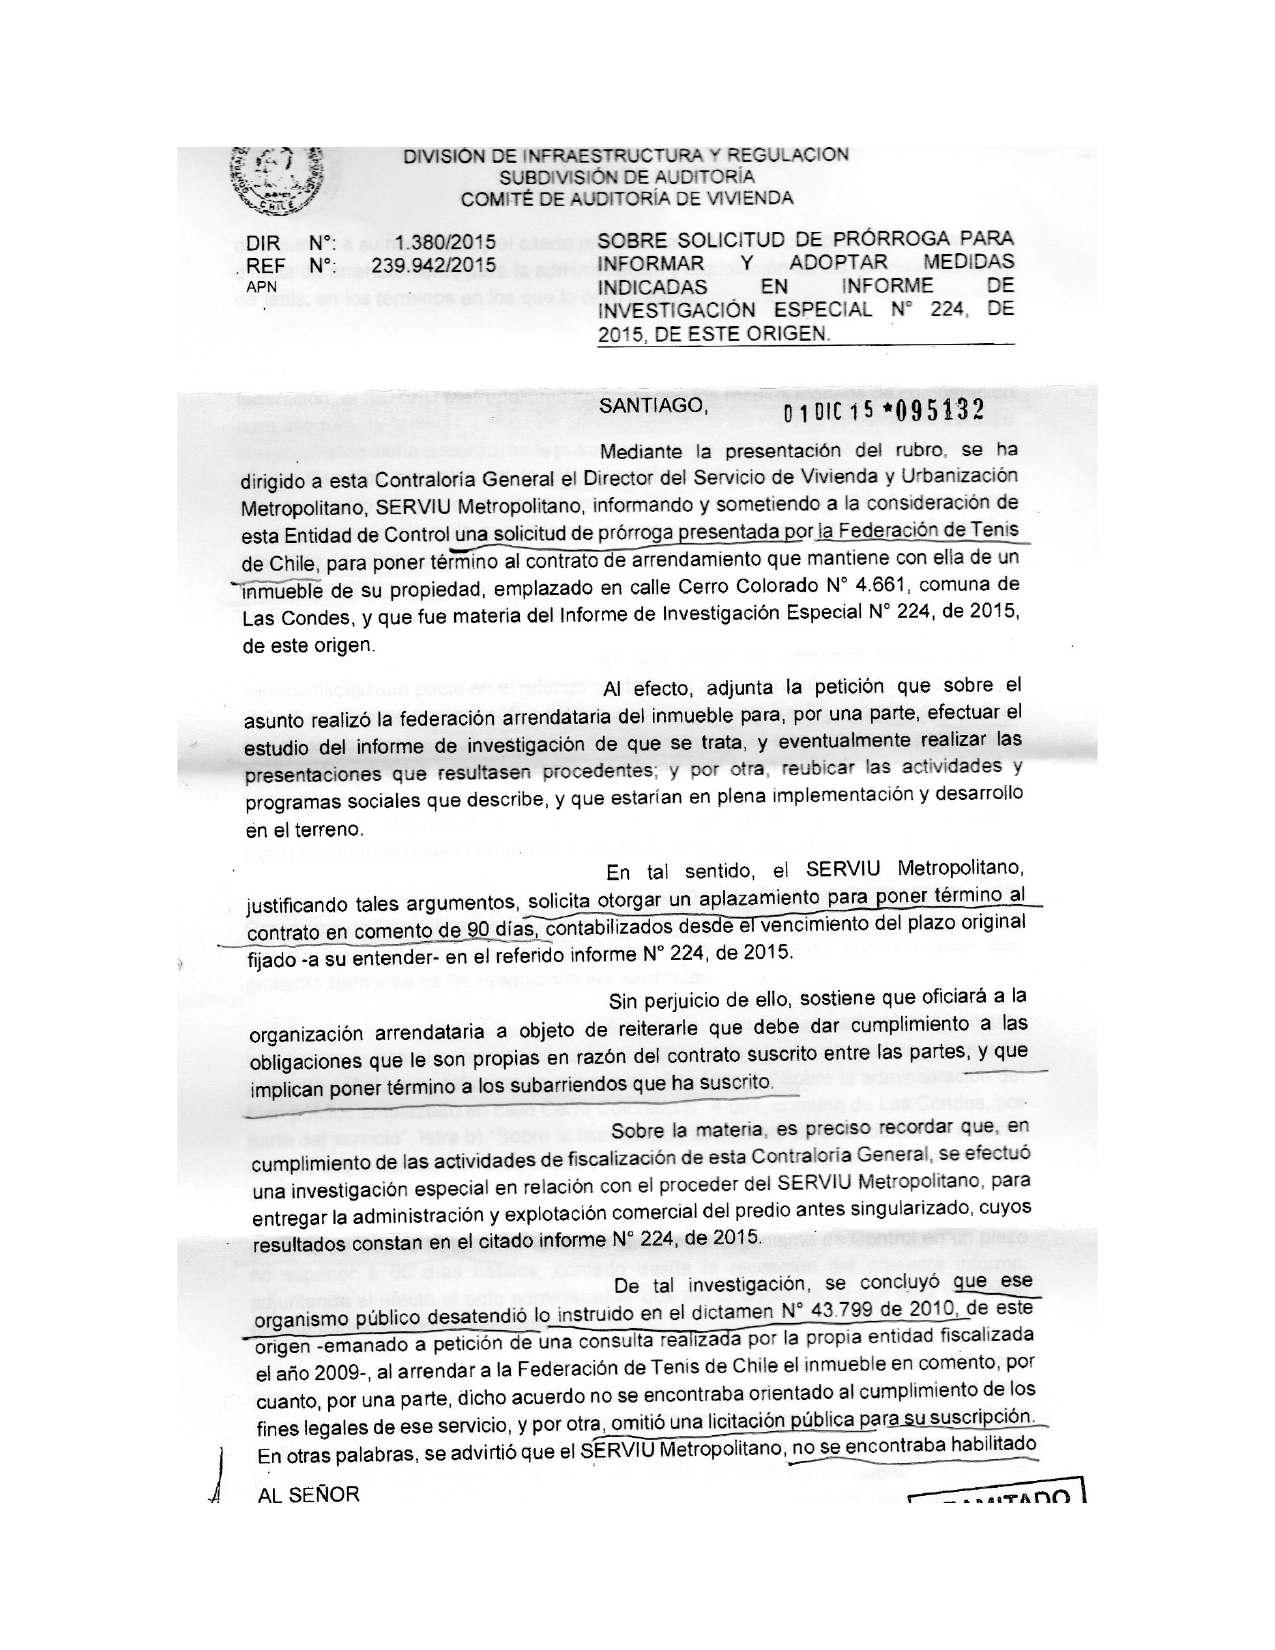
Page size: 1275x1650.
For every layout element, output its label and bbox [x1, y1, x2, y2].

picture [177, 147, 1098, 1503]
